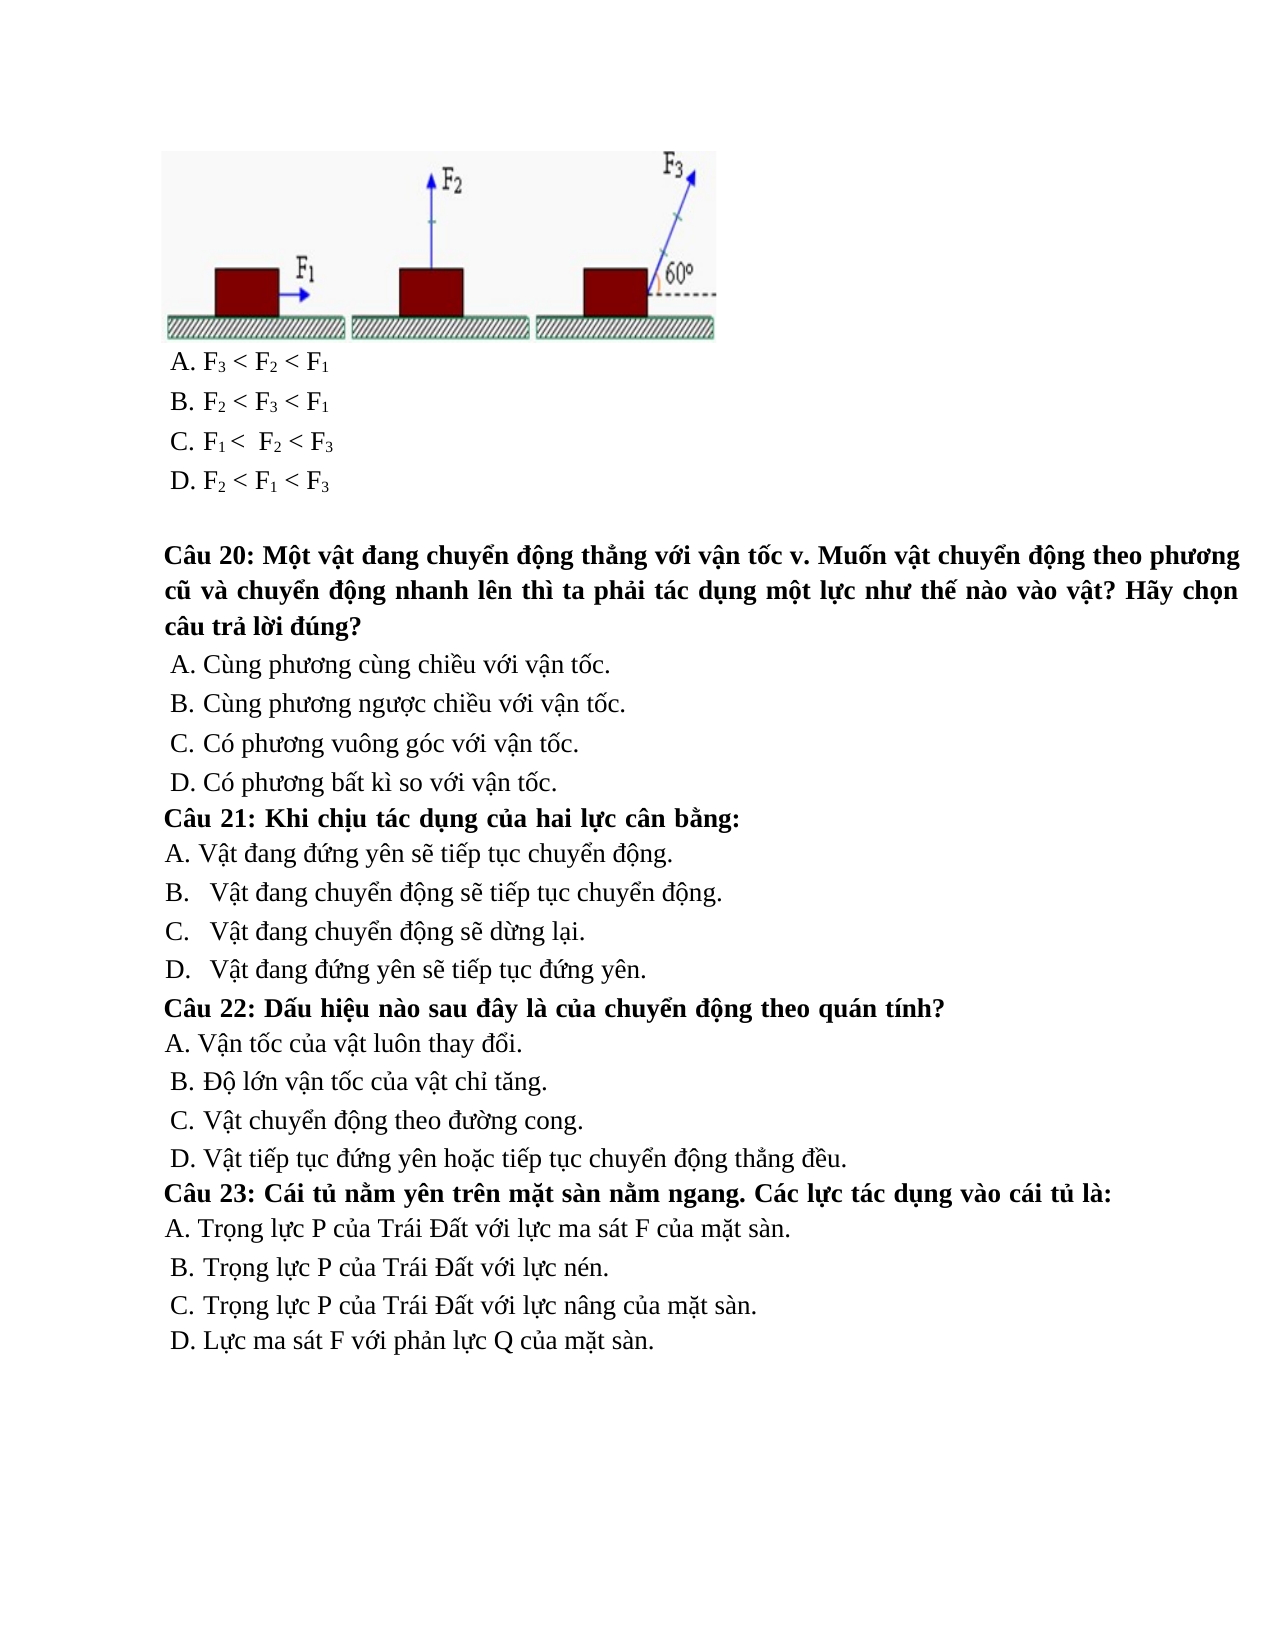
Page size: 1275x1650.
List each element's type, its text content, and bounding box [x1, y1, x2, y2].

list Độ lớn vận tốc của vật chỉ tăng. [170, 1066, 1241, 1097]
list Trọng lực P của Trái Đất với lực nâng của mặt sàn. [170, 1289, 1241, 1320]
list F3 < F2 < F1 [170, 345, 1241, 376]
list F2 < F3 < F1 [170, 385, 1241, 416]
list F2 < F1 < F3 [170, 464, 1241, 496]
list Cùng phương cùng chiều với vận tốc. [170, 648, 1241, 679]
text Câu 20: Một vật đang chuyển động thẳng với vận tốc v. Muốn vật chuyển động theo phương cũ và chuyển động nhanh lên thì ta phải tác dụng một lực như thế nào vào vật? Hãy chọn câu trả lời đúng? [163, 539, 1241, 641]
text Câu 21: Khi chịu tác dụng của hai lực cân bằng: A. Vật đang đứng yên sẽ tiếp tục chuyển động. [163, 802, 741, 868]
list Có phương bất kì so với vận tốc. [170, 766, 1241, 797]
list Vật đang đứng yên sẽ tiếp tục đứng yên. [165, 953, 1241, 984]
list F1 < F2 < F3 [170, 425, 1241, 456]
list Vật chuyển động theo đường cong. [170, 1104, 1241, 1135]
list Vật tiếp tục đứng yên hoặc tiếp tục chuyển động thẳng đều. [170, 1142, 1241, 1173]
list Vật đang chuyển động sẽ tiếp tục chuyển động. [165, 876, 1241, 907]
list Lực ma sát F với phản lực Q của mặt sàn. [170, 1324, 1241, 1356]
list Có phương vuông góc với vận tốc. [170, 727, 1241, 759]
list Cùng phương ngược chiều với vận tốc. [170, 687, 1241, 718]
text Câu 23: Cái tủ nằm yên trên mặt sàn nằm ngang. Các lực tác dụng vào cái tủ là: A. Trọng lực P của Trái Đất với lực ma sát F của mặt sàn. [163, 1177, 1114, 1244]
list Vật đang chuyển động sẽ dừng lại. [165, 914, 1241, 946]
picture [161, 151, 717, 343]
text Câu 22: Dấu hiệu nào sau đây là của chuyển động theo quán tính? A. Vận tốc của vật luôn thay đổi. [163, 992, 947, 1058]
list Trọng lực P của Trái Đất với lực nén. [170, 1251, 1241, 1282]
